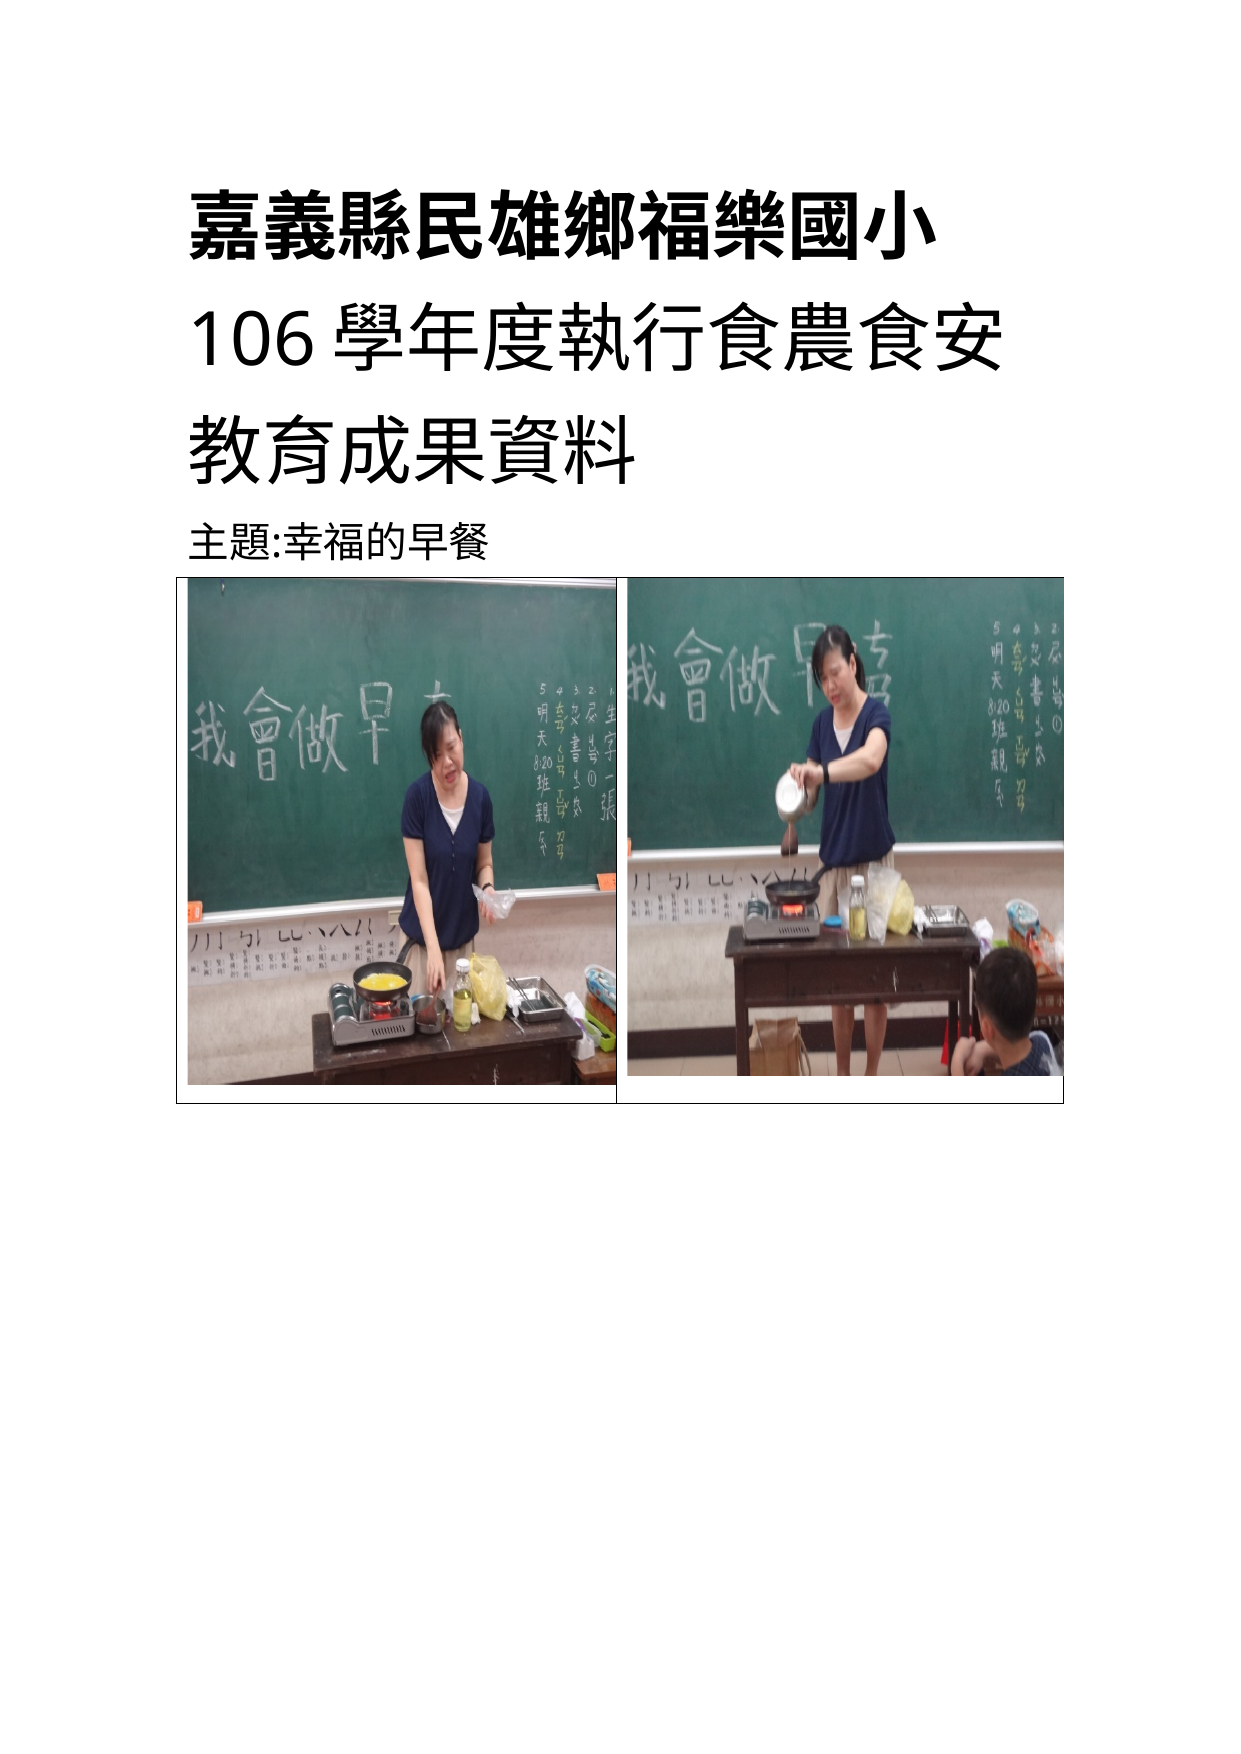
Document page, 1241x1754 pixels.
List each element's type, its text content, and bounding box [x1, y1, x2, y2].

table_header [617, 578, 1063, 1103]
picture [627, 578, 1064, 1076]
table_header [177, 578, 616, 1103]
text 嘉義縣民雄鄉福樂國小106學年度執行食農食安教育成果資料 [187, 164, 1053, 502]
text 主題:幸福的早餐 [187, 502, 1053, 577]
picture [187, 578, 616, 1085]
